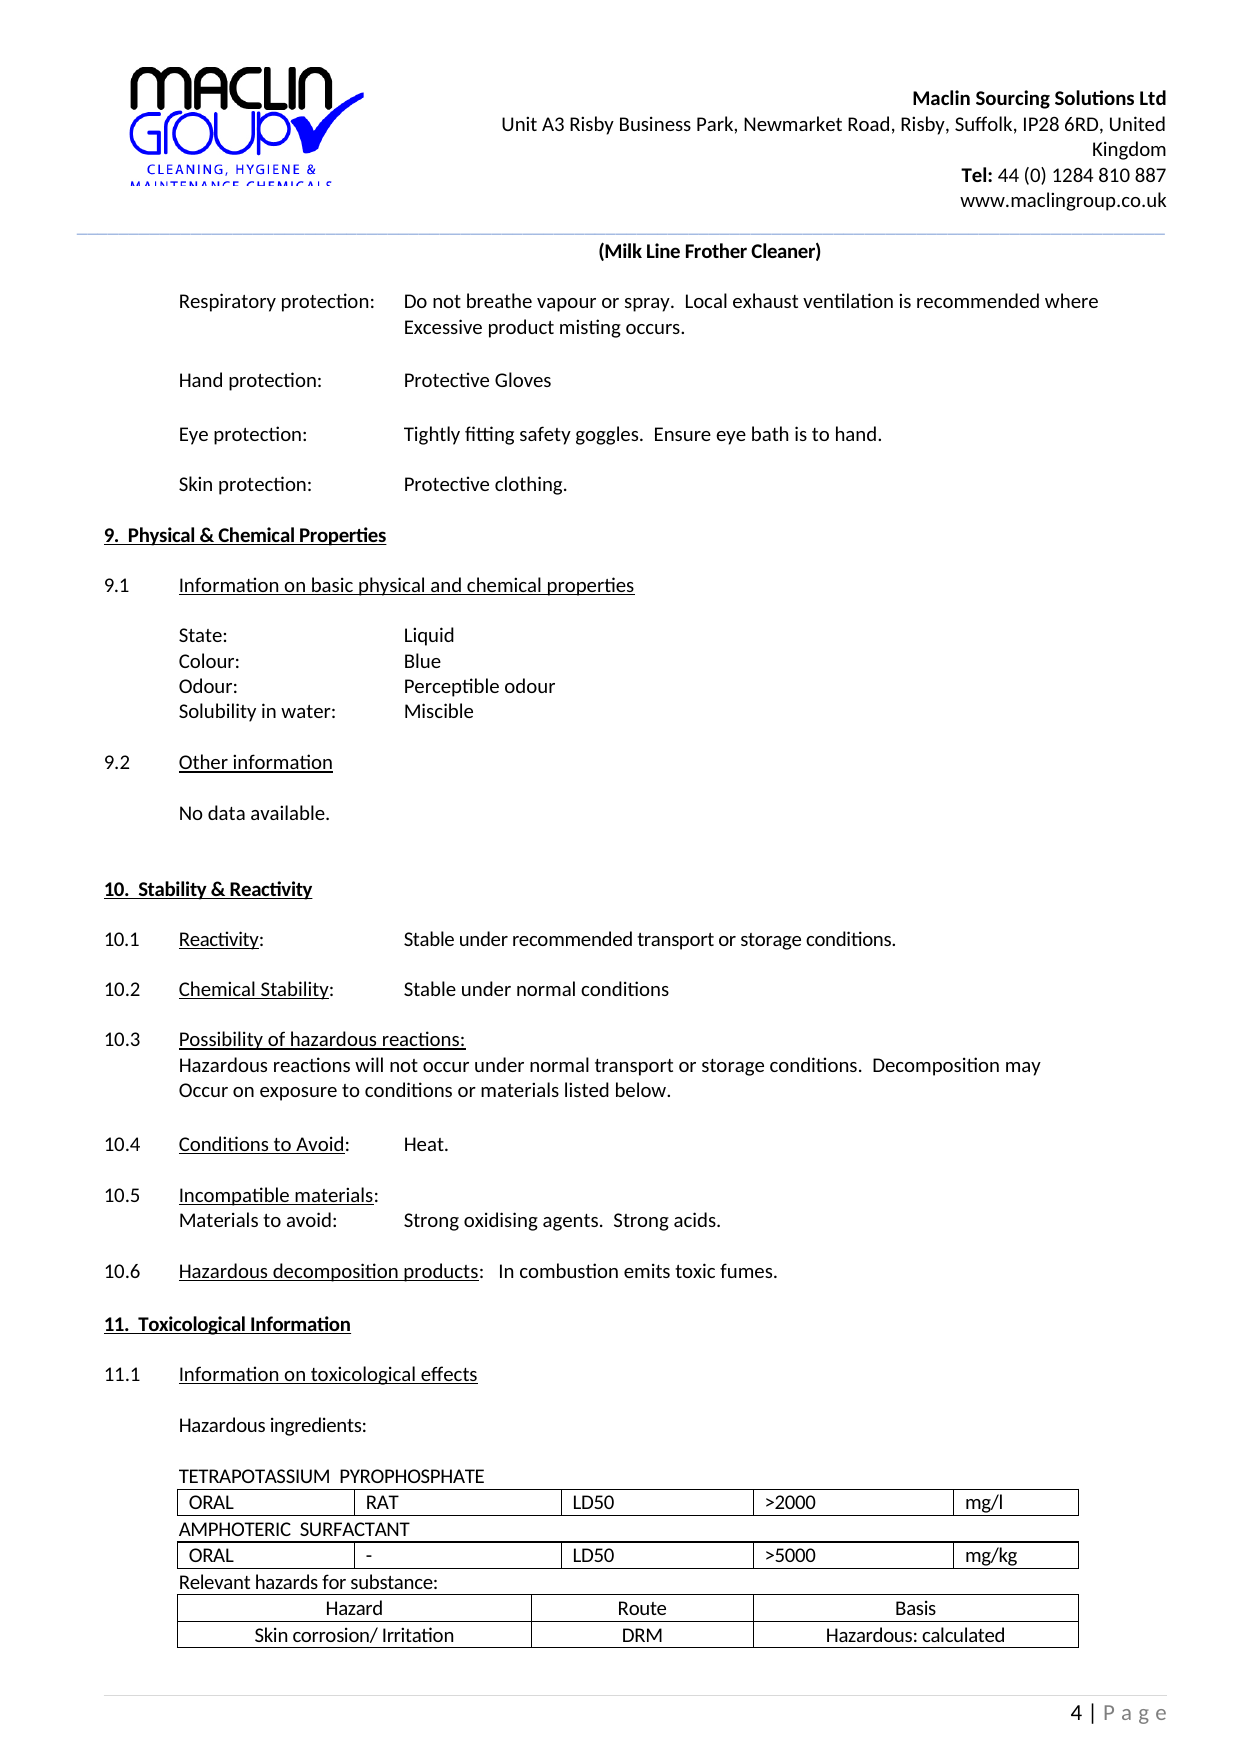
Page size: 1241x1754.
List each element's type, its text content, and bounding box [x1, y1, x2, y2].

text 9. Physical & Chemical Properties [103, 522, 1167, 548]
text Solubility in water: Miscible [103, 699, 1167, 724]
text 11. Toxicological Information [103, 1311, 1167, 1337]
text 10. Stability & Reactivity [103, 876, 1167, 901]
text 9.1 Information on basic physical and chemical properties [103, 572, 1167, 598]
text 10.6 Hazardous decomposition products: In combustion emits toxic fumes. [103, 1258, 1167, 1283]
table_cell Skin corrosion/ Irritation [178, 1622, 531, 1647]
text State: Liquid [103, 622, 1167, 648]
table_header ORAL [178, 1543, 354, 1568]
text Hazardous ingredients: [103, 1412, 1167, 1438]
text 10.5 Incompatible materials: [103, 1182, 1167, 1207]
table_cell DRM [532, 1622, 753, 1647]
picture [129, 67, 364, 186]
text 10.2 Chemical Stability: Stable under normal conditions [103, 976, 1167, 1001]
text (Milk Line Frother Cleaner) [103, 238, 1167, 263]
text 10.4 Conditions to Avoid: Heat. [103, 1131, 1167, 1156]
table_header Route [532, 1595, 753, 1621]
table_header Basis [754, 1595, 1078, 1621]
text Odour: Perceptible odour [103, 673, 1167, 699]
text 10.1 Reactivity: Stable under recommended transport or storage conditions. [103, 926, 1167, 951]
table_header LD50 [562, 1490, 753, 1515]
table_header RAT [355, 1490, 561, 1515]
text Occur on exposure to conditions or materials listed below. [103, 1077, 1167, 1103]
table_header ORAL [178, 1490, 354, 1515]
text 10.3 Possibility of hazardous reactions: [103, 1027, 1167, 1052]
table_cell Hazardous: calculated [754, 1622, 1078, 1647]
text Colour: Blue [103, 648, 1167, 673]
text No data available. [103, 800, 1167, 826]
table_header Hazard [178, 1595, 531, 1621]
text Materials to avoid: Strong oxidising agents. Strong acids. [103, 1207, 1167, 1233]
table_header mg/kg [954, 1543, 1078, 1568]
text Excessive product misting occurs. [103, 314, 1167, 339]
table_header mg/l [954, 1490, 1078, 1515]
text Hand protection: Protective Gloves [103, 367, 1167, 393]
text Eye protection: Tightly fitting safety goggles. Ensure eye bath is to hand. [103, 421, 1167, 446]
text AMPHOTERIC SURFACTANT [103, 1516, 1167, 1541]
table_header >2000 [754, 1490, 953, 1515]
text 9.2 Other information [103, 749, 1167, 775]
text TETRAPOTASSIUM PYROPHOSPHATE [103, 1463, 1167, 1488]
text Hazardous reactions will not occur under normal transport or storage conditions. Decomposition may [103, 1052, 1167, 1077]
text Relevant hazards for substance: [103, 1569, 1167, 1594]
text Respiratory protection: Do not breathe vapour or spray. Local exhaust ventilation is recommended where [103, 288, 1167, 314]
text 11.1 Information on toxicological effects [103, 1361, 1167, 1387]
text Skin protection: Protective clothing. [103, 472, 1167, 497]
table_header - [355, 1543, 561, 1568]
table_header LD50 [562, 1543, 753, 1568]
table_header >5000 [754, 1543, 953, 1568]
